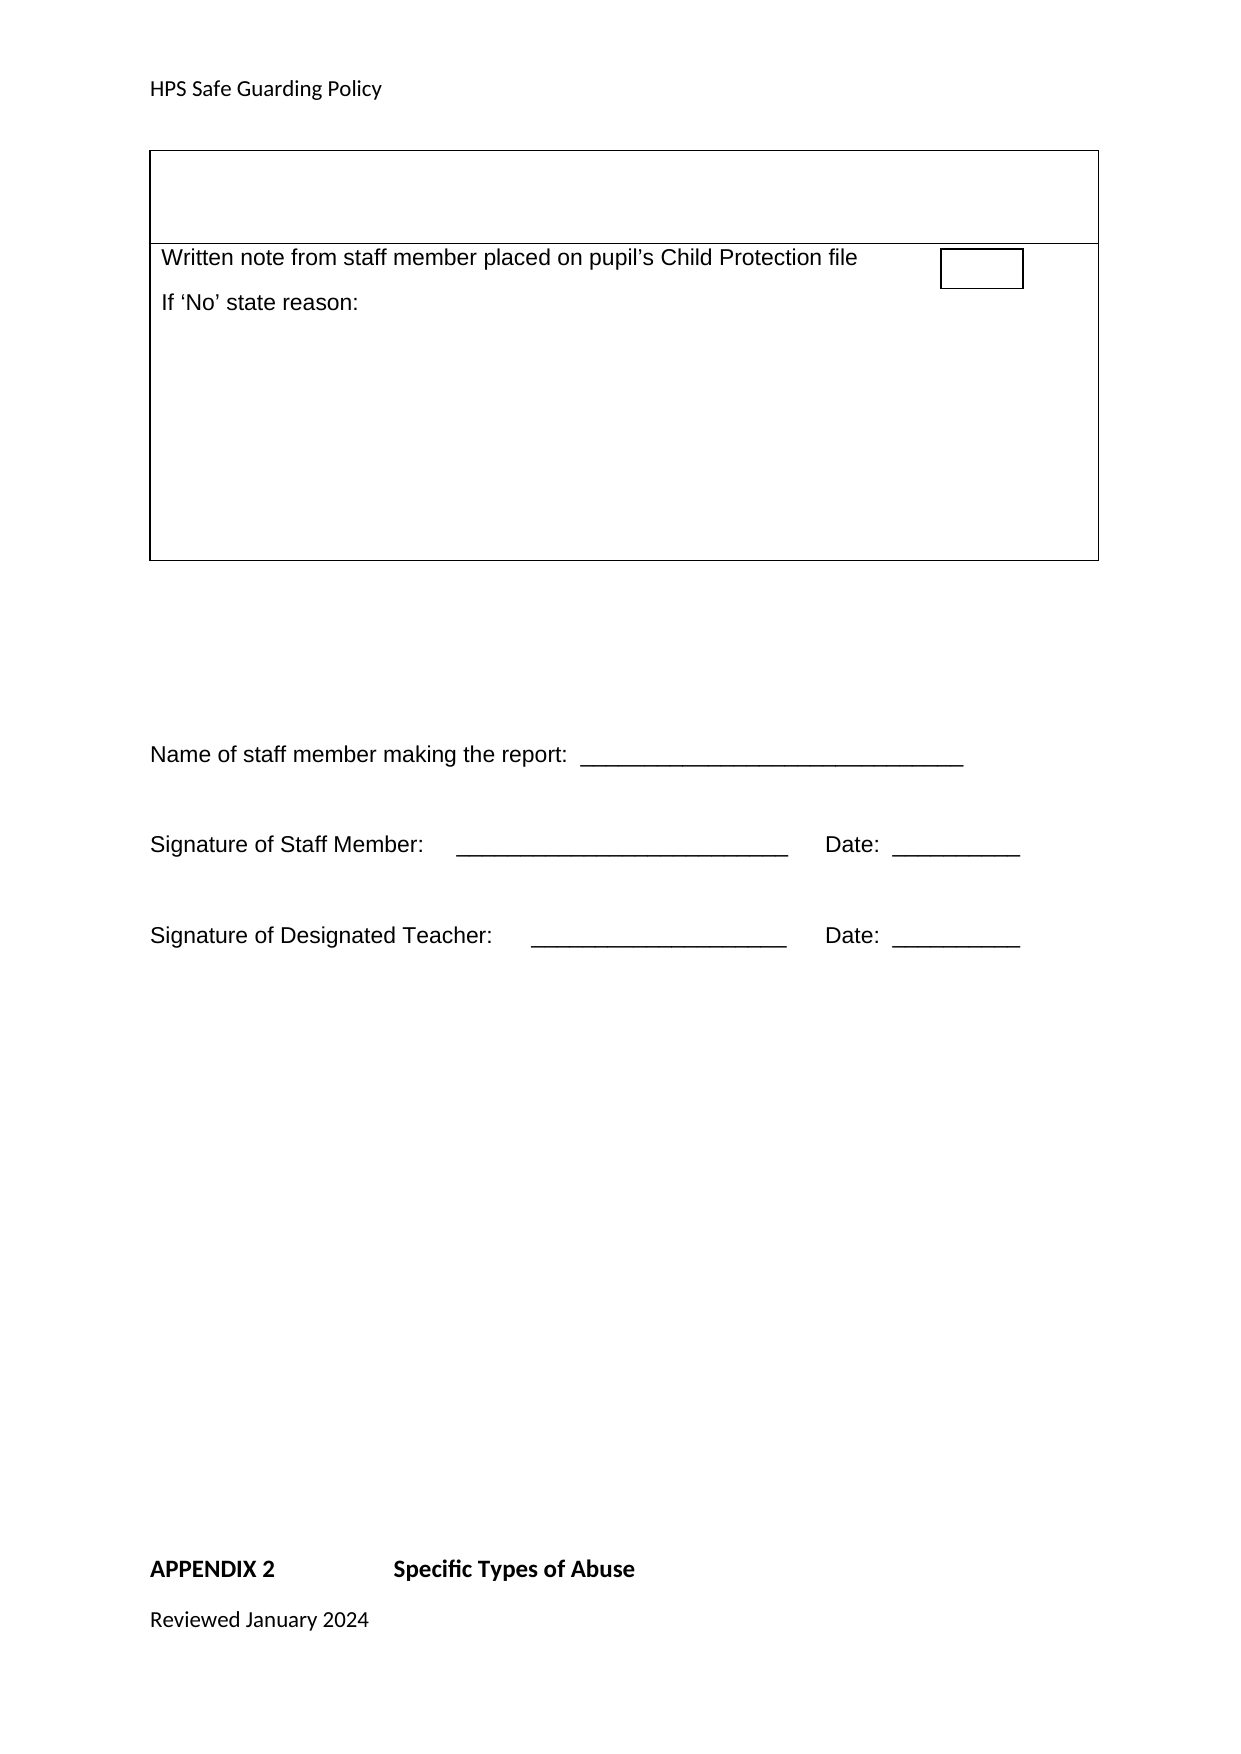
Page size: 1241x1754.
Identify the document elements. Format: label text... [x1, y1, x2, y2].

table_cell Written note from staff member placed on pupil’s Child Protection file If ‘No’ state reason: [151, 244, 1098, 560]
text Signature of Staff Member: __________________________ Date: __________ [150, 831, 1090, 858]
text Signature of Designated Teacher: ____________________ Date: __________ [150, 922, 1090, 948]
text Name of staff member making the report: ______________________________ [150, 741, 1090, 767]
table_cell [151, 151, 1098, 243]
text APPENDIX 2 Specific Types of Abuse [150, 1553, 1090, 1583]
